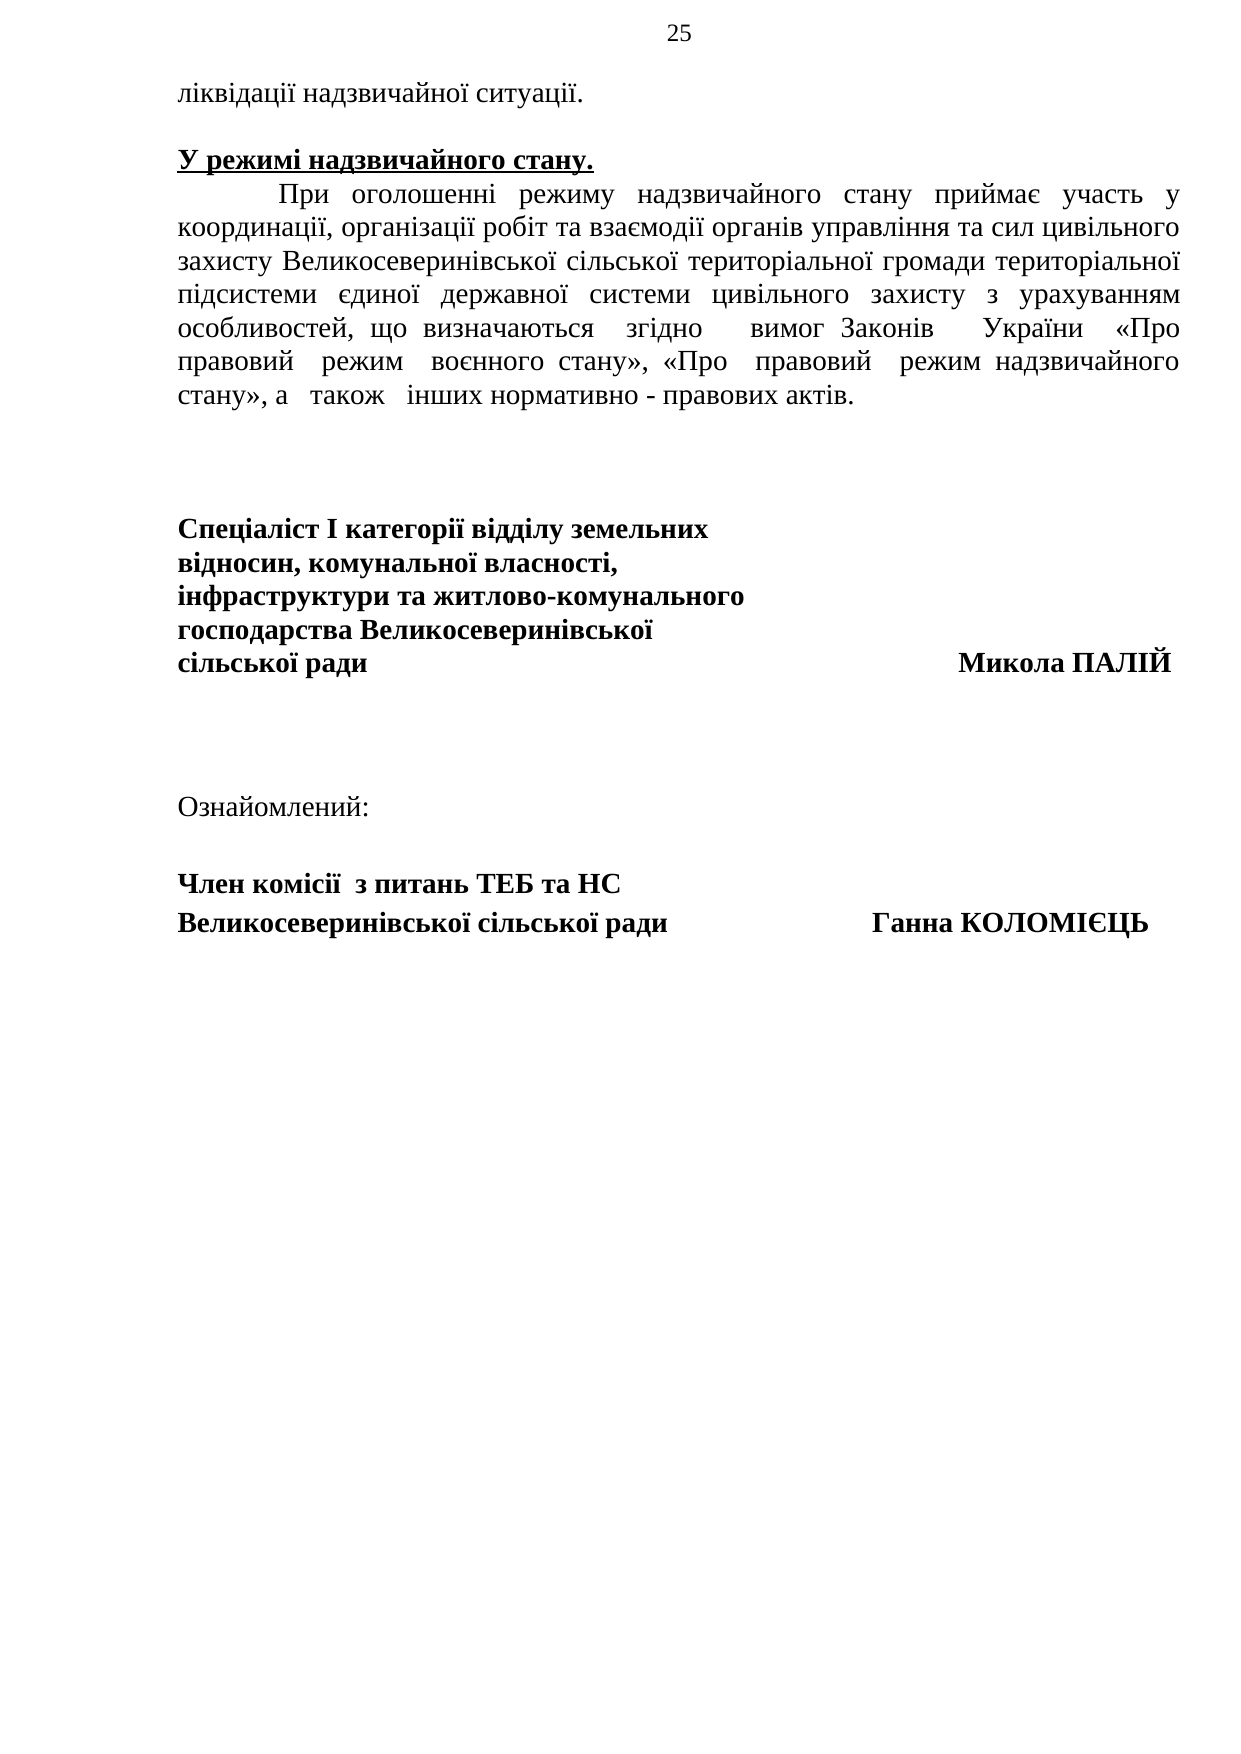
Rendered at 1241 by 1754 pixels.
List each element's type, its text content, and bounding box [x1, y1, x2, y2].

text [177, 75, 1181, 109]
text Член комісії з питань ТЕБ та НС [177, 867, 1181, 900]
text Великосеверинівської сільської ради Ганна КОЛОМІЄЦЬ [177, 905, 1181, 939]
text У режимі надзвичайного стану. [177, 142, 1181, 176]
text господарства Великосеверинівської [177, 612, 1181, 645]
text Спеціаліст І категорії відділу земельних [177, 511, 1181, 545]
text Ознайомлений: [177, 789, 1181, 823]
text При оголошенні режиму надзвичайного стану приймає участь у координації, організації робіт та взаємодії органів управління та сил цивільного захисту Великосеверинівської сільської територіальної громади територіальної підсистеми єдиної державної системи цивільного захисту з урахуванням особливостей, що визначаються згідно вимог Законів України «Про правовий режим воєнного стану», «Про правовий режим надзвичайного стану», а також інших нормативно - правових актів. [177, 176, 1181, 411]
text відносин, комунальної власності, [177, 545, 1181, 578]
text інфраструктури та житлово-комунального [177, 578, 1181, 612]
text сільської ради Микола ПАЛІЙ [177, 645, 1181, 679]
